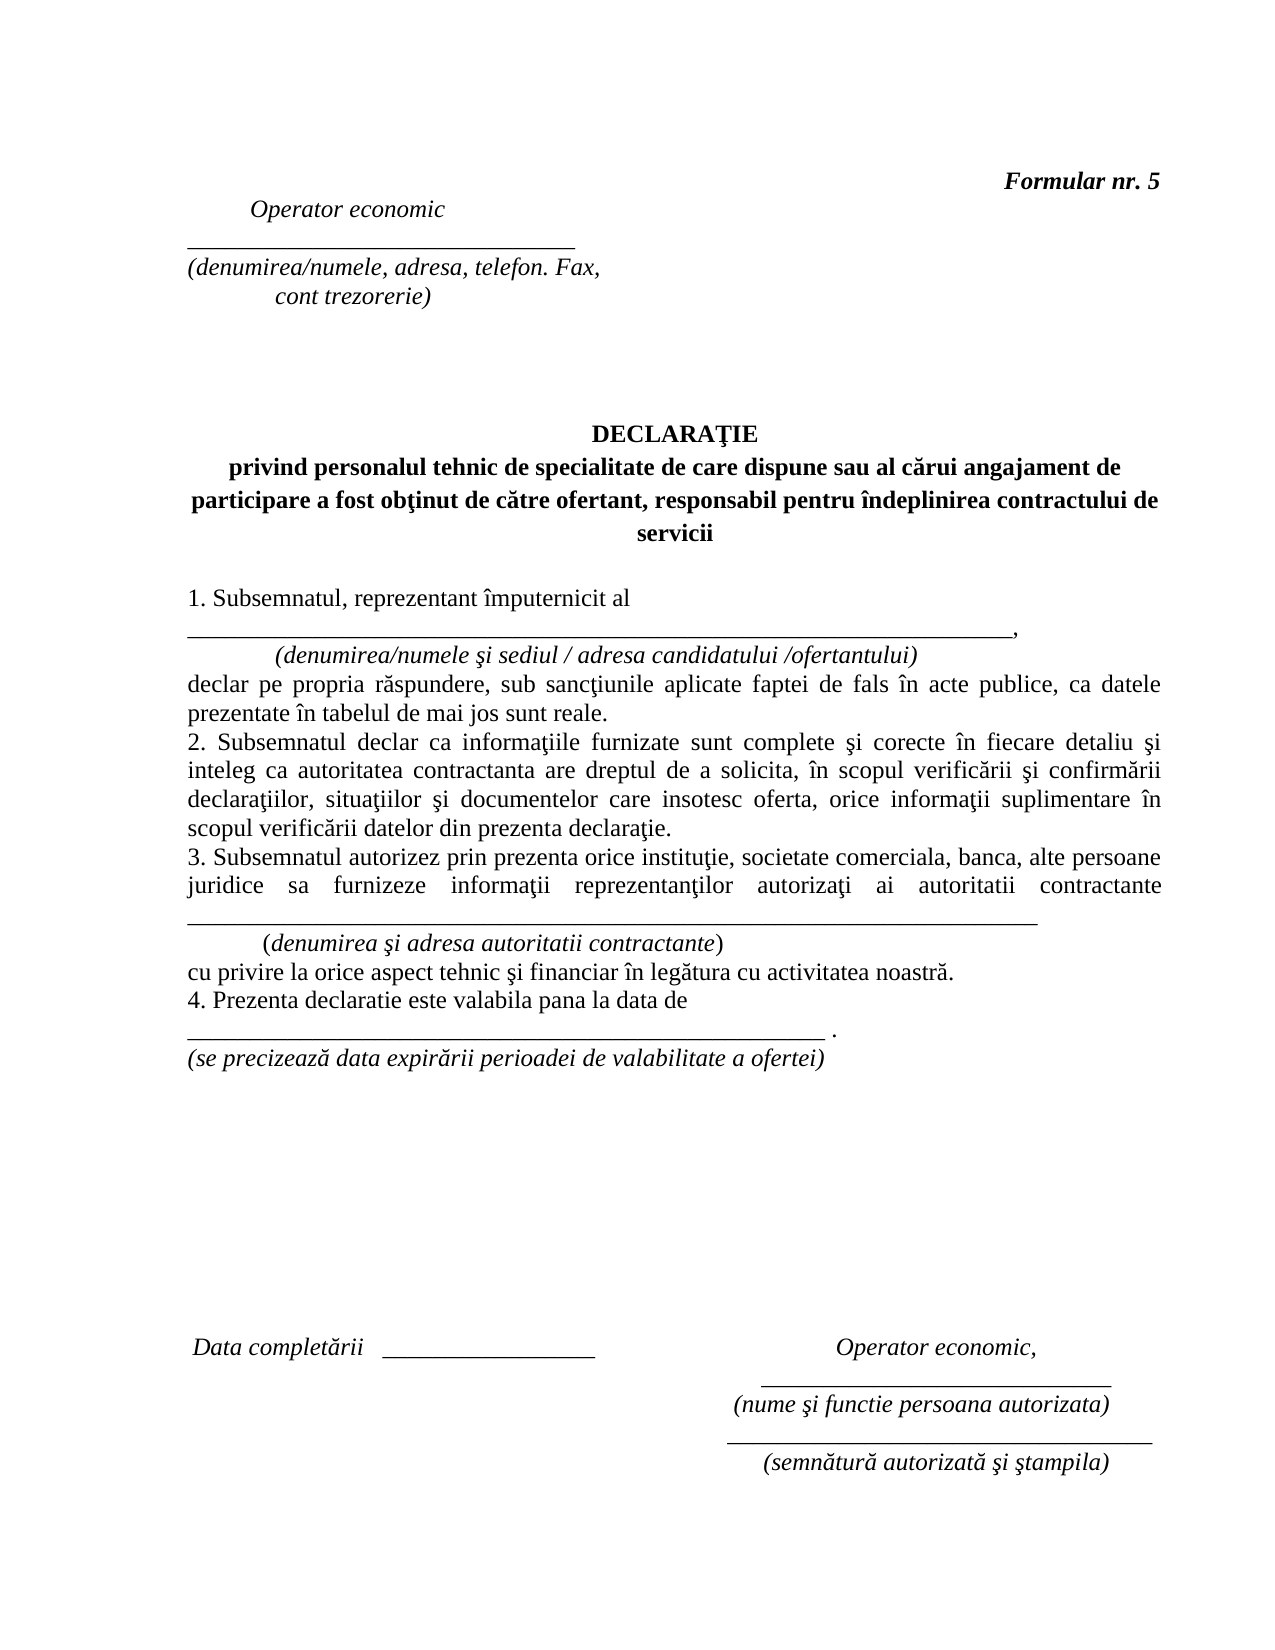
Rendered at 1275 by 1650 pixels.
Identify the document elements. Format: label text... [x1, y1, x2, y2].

table_header Operator economic, ____________________________ (nume şi functie persoana autorizata) __________________________________ (semnătură autorizată şi ştampila) [638, 1331, 1237, 1535]
text Formular nr. 5 [187, 166, 1162, 194]
table_header Data completării _________________ [191, 1331, 637, 1535]
text (denumirea şi adresa autoritatii contractante) [187, 928, 1162, 957]
text __________________________________________________________________, [187, 612, 1162, 641]
text DECLARAŢIE [187, 419, 1162, 447]
text 3. Subsemnatul autorizez prin prezenta orice instituţie, societate comerciala, banca, alte persoane juridice sa furnizeze informaţii reprezentanţilor autorizaţi ai autoritatii contractante ____________________________________________________________________ [187, 842, 1162, 928]
text declar pe propria răspundere, sub sancţiunile aplicate faptei de fals în acte publice, ca datele prezentate în tabelul de mai jos sunt reale. [187, 669, 1162, 727]
text cu privire la orice aspect tehnic şi financiar în legătura cu activitatea noastră. [187, 957, 1162, 986]
text _______________________________ [187, 223, 1162, 252]
text (denumirea/numele şi sediul / adresa candidatului /ofertantului) [187, 641, 1162, 669]
text Operator economic [187, 194, 1162, 223]
text 2. Subsemnatul declar ca informaţiile furnizate sunt complete şi corecte în fiecare detaliu şi inteleg ca autoritatea contractanta are dreptul de a solicita, în scopul verificării şi confirmării declaraţiilor, situaţiilor şi documentelor care insotesc oferta, orice informaţii suplimentare în scopul verificării datelor din prezenta declaraţie. [187, 727, 1162, 842]
text cont trezorerie) [187, 281, 1162, 309]
text (denumirea/numele, adresa, telefon. Fax, [187, 252, 1162, 281]
text (se precizează data expirării perioadei de valabilitate a ofertei) [187, 1043, 1162, 1072]
text privind personalul tehnic de specialitate de care dispune sau al cărui angajament de participare a fost obţinut de către ofertant, responsabil pentru îndeplinirea contractului de servicii [187, 452, 1162, 546]
text 4. Prezenta declaratie este valabila pana la data de ___________________________________________________ . [187, 986, 1162, 1043]
text 1. Subsemnatul, reprezentant împuternicit al [187, 583, 1162, 612]
